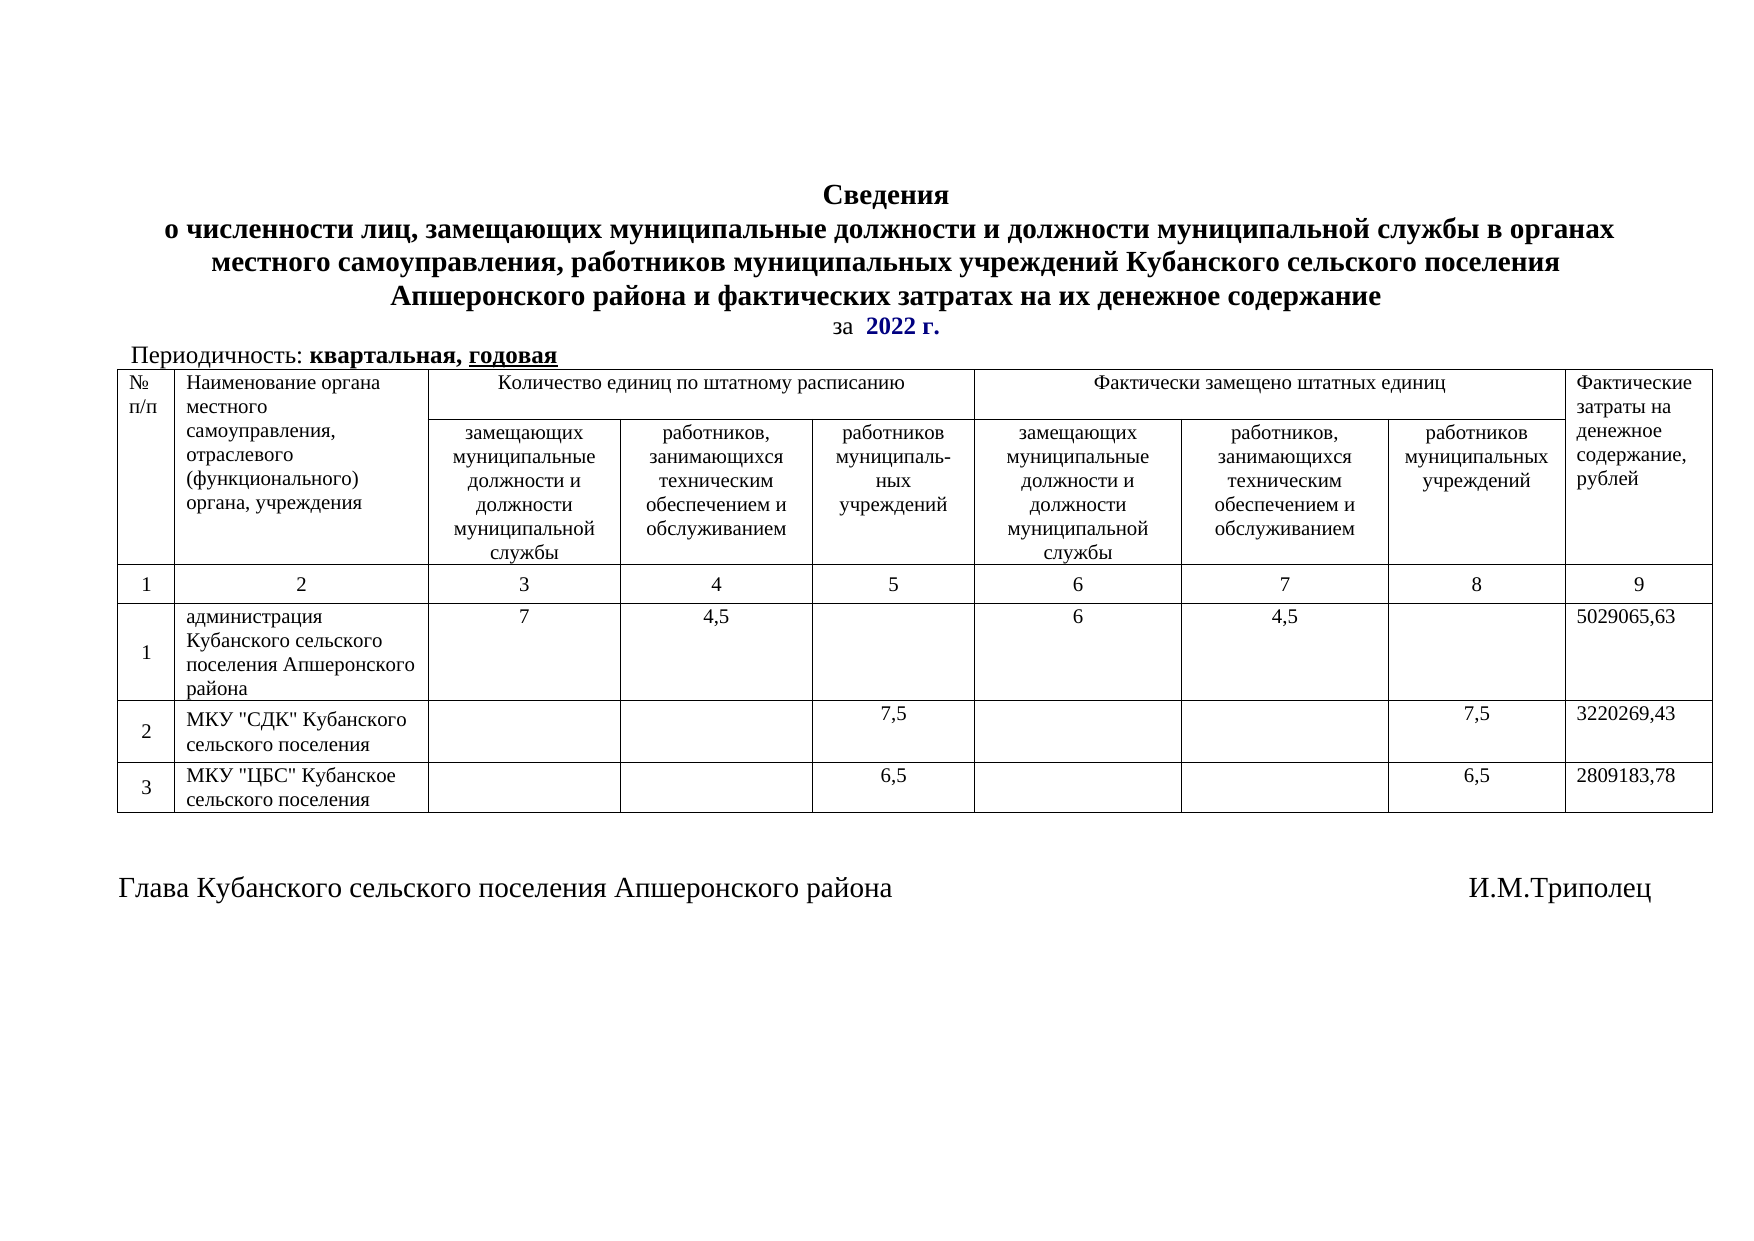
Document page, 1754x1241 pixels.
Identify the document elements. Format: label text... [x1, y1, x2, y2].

table_cell 4 [621, 565, 812, 603]
table_cell 6 [975, 565, 1181, 603]
table_cell 2 [175, 565, 428, 603]
table_header Наименование органа местного самоуправления, отраслевого (функционального) органа, учреждения [175, 370, 428, 564]
table_cell 5029065,63 [1566, 604, 1712, 700]
table_cell [621, 763, 812, 812]
table_cell 4,5 [1182, 604, 1388, 700]
table_cell [1182, 763, 1388, 812]
table_cell [1389, 604, 1565, 700]
table_cell работников муниципальных учреждений [1389, 420, 1565, 564]
table_cell [813, 604, 974, 700]
table_cell работников, занимающихся техническим обеспечением и обслуживанием [621, 420, 812, 564]
table_header Количество единиц по штатному расписанию [429, 370, 974, 419]
table_cell 7 [1182, 565, 1388, 603]
text о численности лиц, замещающих муниципальные должности и должности муниципальной службы в органах местного самоуправления, работников муниципальных учреждений Кубанского сельского поселения Апшеронского района и фактических затратах на их денежное содержание [118, 211, 1654, 311]
table_cell 2809183,78 [1566, 763, 1712, 812]
table_cell администрация Кубанского сельского поселения Апшеронского района [175, 604, 428, 700]
table_header Фактически замещено штатных единиц [975, 370, 1565, 419]
table_cell 9 [1566, 565, 1712, 603]
table_cell 2 [118, 701, 174, 762]
table_cell [429, 701, 620, 762]
text Сведения [118, 177, 1654, 211]
table_header Фактические затраты на денежное содержание, рублей [1566, 370, 1712, 564]
table_cell 6 [975, 604, 1181, 700]
table_cell [1182, 701, 1388, 762]
table_cell 7 [429, 604, 620, 700]
table_cell [975, 701, 1181, 762]
table_cell [975, 763, 1181, 812]
table_cell работников муниципаль-ных учреждений [813, 420, 974, 564]
table_cell 3 [118, 763, 174, 812]
table_cell 7,5 [813, 701, 974, 762]
table_cell МКУ "ЦБС" Кубанское сельского поселения [175, 763, 428, 812]
table_cell [429, 763, 620, 812]
table_cell 4,5 [621, 604, 812, 700]
table_cell 3 [429, 565, 620, 603]
table_cell 8 [1389, 565, 1565, 603]
table_cell 5 [813, 565, 974, 603]
text за 2022 г. [118, 311, 1654, 340]
text Глава Кубанского сельского поселения Апшеронского района И.М.Триполец [118, 870, 1654, 904]
table_cell [621, 701, 812, 762]
table_cell 1 [118, 565, 174, 603]
table_cell 3220269,43 [1566, 701, 1712, 762]
table_cell замещающих муниципальные должности и должности муниципальной службы [429, 420, 620, 564]
text Периодичность: квартальная, годовая [118, 340, 1654, 369]
table_cell замещающих муниципальные должности и должности муниципальной службы [975, 420, 1181, 564]
table_cell 7,5 [1389, 701, 1565, 762]
table_cell работников, занимающихся техническим обеспечением и обслуживанием [1182, 420, 1388, 564]
table_header № п/п [118, 370, 174, 564]
table_cell МКУ "СДК" Кубанского сельского поселения [175, 701, 428, 762]
table_cell 1 [118, 604, 174, 700]
table_cell 6,5 [1389, 763, 1565, 812]
table_cell 6,5 [813, 763, 974, 812]
